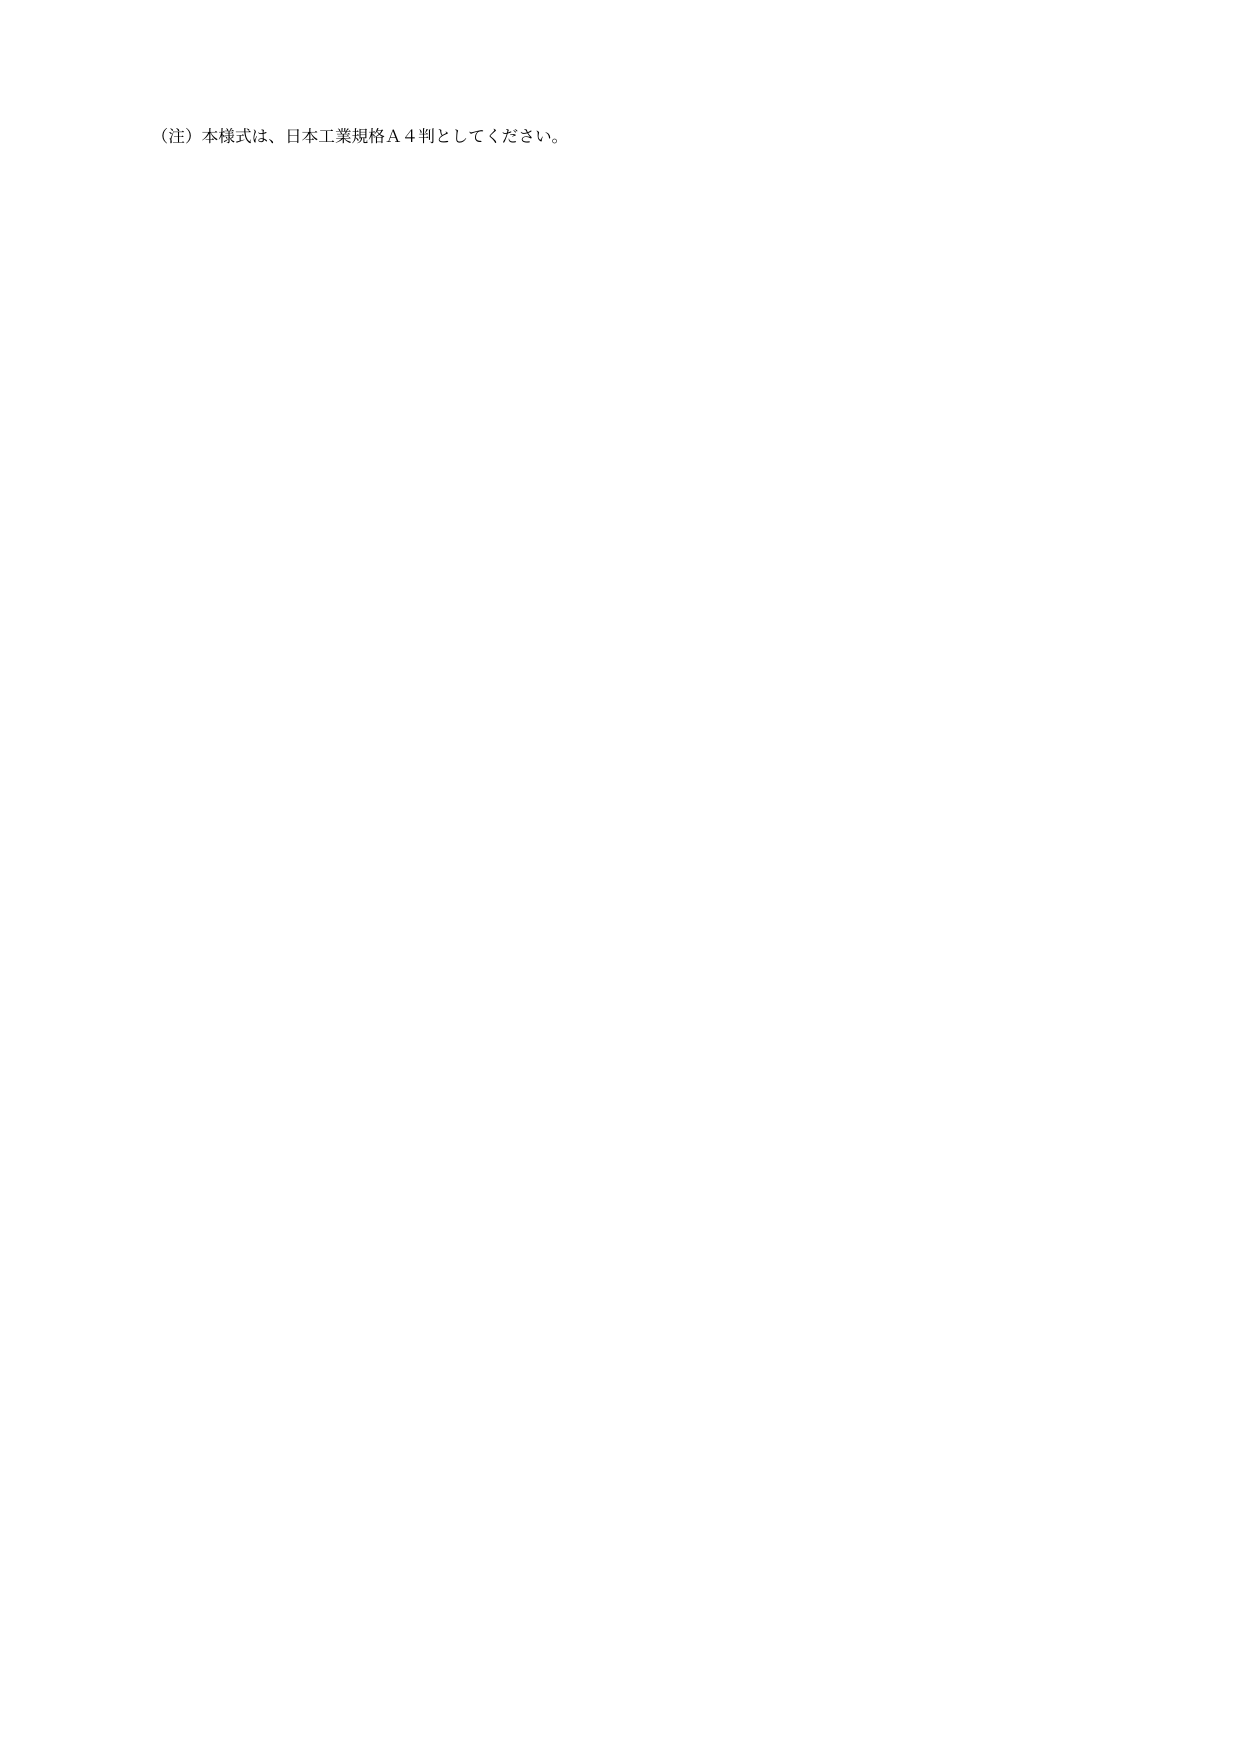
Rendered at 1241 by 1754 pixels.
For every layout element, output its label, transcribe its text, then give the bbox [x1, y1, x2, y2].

text （注）本様式は、日本工業規格Ａ４判としてください。 [118, 123, 1122, 147]
